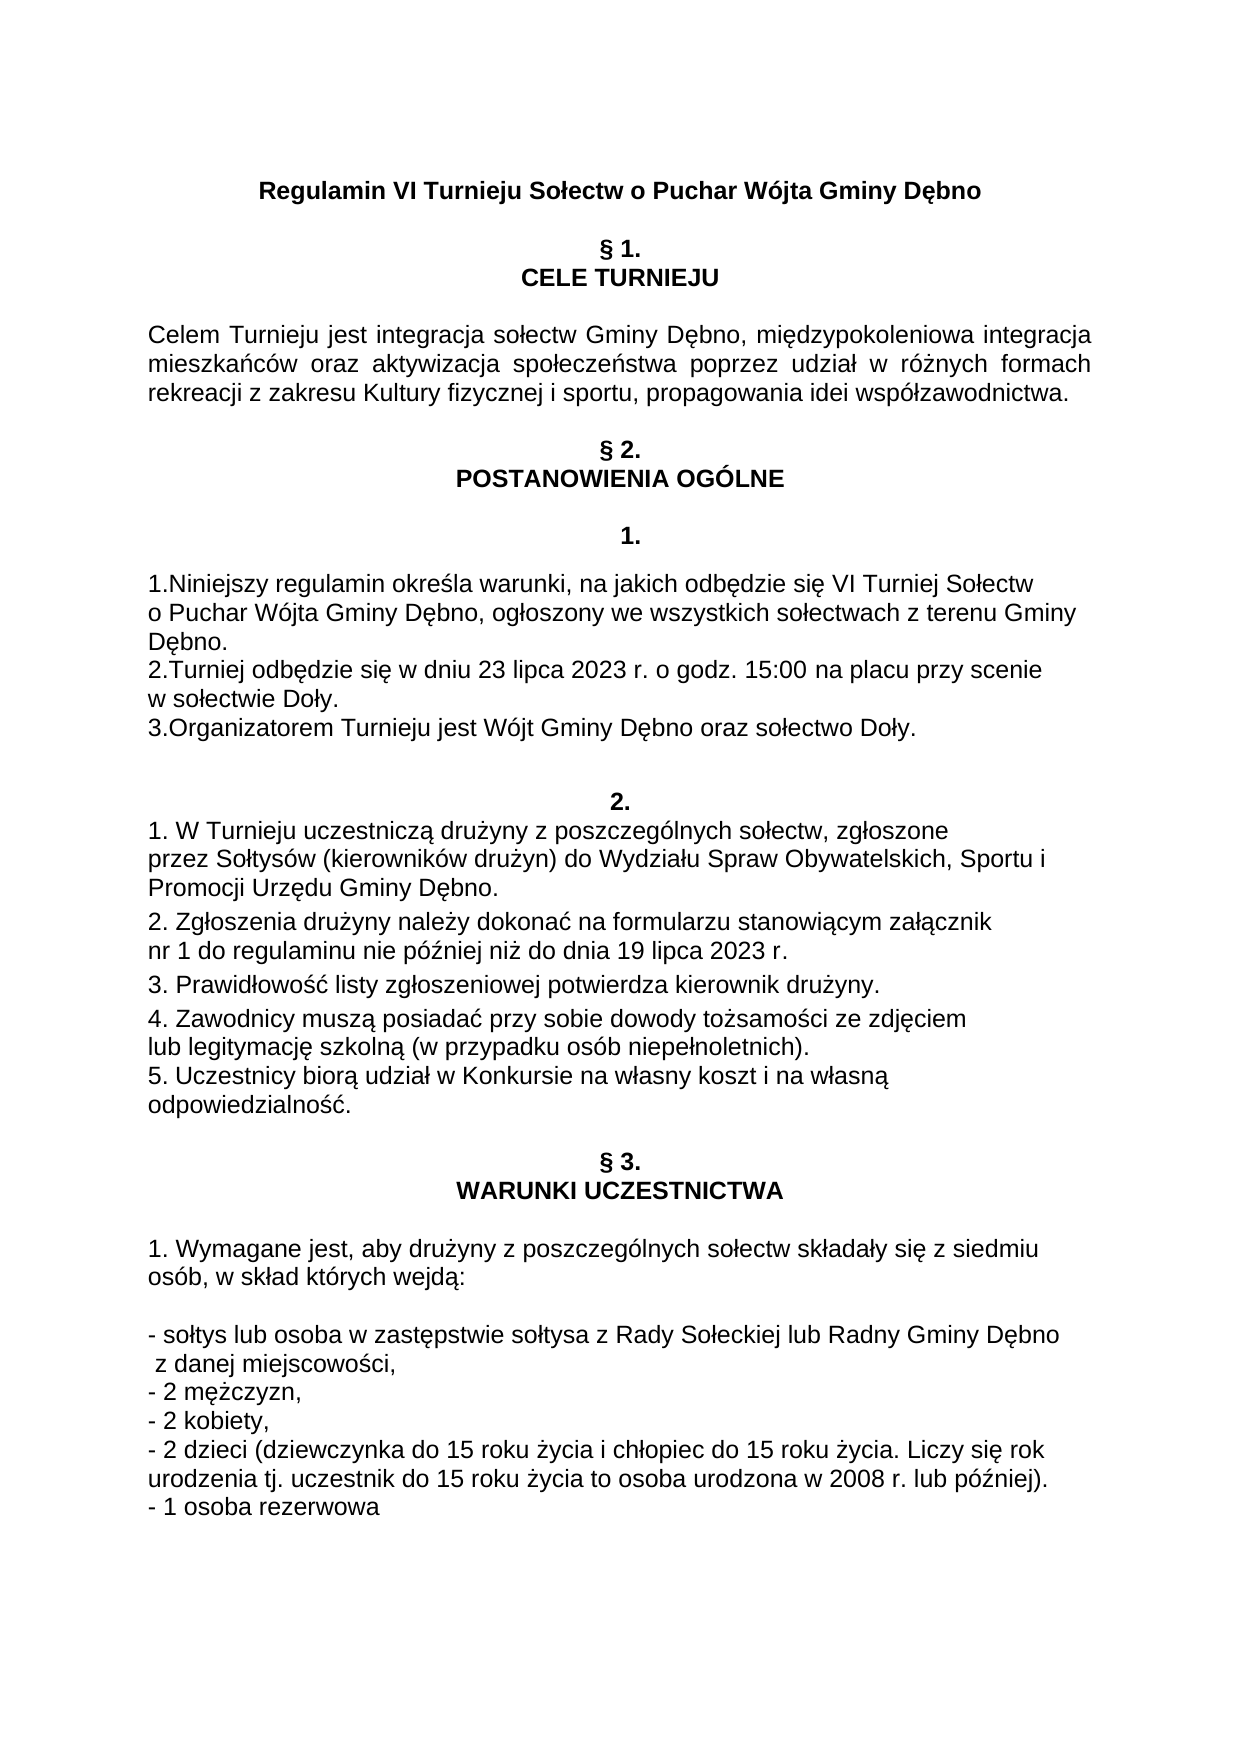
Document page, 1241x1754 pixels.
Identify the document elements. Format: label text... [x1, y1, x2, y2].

text 4. Zawodnicy muszą posiadać przy sobie dowody tożsamości ze zdjęciem lub legitymację szkolną (w przypadku osób niepełnoletnich). [148, 1003, 1093, 1061]
text 2. Zgłoszenia drużyny należy dokonać na formularzu stanowiącym załącznik nr 1 do regulaminu nie później niż do dnia 19 lipca 2023 r. [148, 907, 1093, 964]
text 1. Wymagane jest, aby drużyny z poszczególnych sołectw składały się z siedmiu osób, w skład których wejdą: [148, 1233, 1093, 1291]
text 3. Prawidłowość listy zgłoszeniowej potwierdza kierownik drużyny. [148, 970, 1093, 998]
text WARUNKI UCZESTNICTWA [148, 1176, 1093, 1205]
text Celem Turnieju jest integracja sołectw Gminy Dębno, międzypokoleniowa integracja mieszkańców oraz aktywizacja społeczeństwa poprzez udział w różnych formach rekreacji z zakresu Kultury fizycznej i sportu, propagowania idei współzawodnictwa. [148, 320, 1093, 406]
text - 2 kobiety, [148, 1406, 1093, 1435]
text 5. Uczestnicy biorą udział w Konkursie na własny koszt i na własną odpowiedzialność. [148, 1061, 1093, 1118]
text § 1. [148, 234, 1093, 263]
text POSTANOWIENIA OGÓLNE [148, 464, 1093, 493]
text 1.Niniejszy regulamin określa warunki, na jakich odbędzie się VI Turniej Sołectw o Puchar Wójta Gminy Dębno, ogłoszony we wszystkich sołectwach z terenu Gminy Dębno. 2.Turniej odbędzie się w dniu 23 lipca 2023 r. o godz. 15:00 na placu przy scenie w sołectwie Doły. 3.Organizatorem Turnieju jest Wójt Gminy Dębno oraz sołectwo Doły. [148, 569, 1093, 742]
text § 2. [148, 435, 1093, 464]
text 1. W Turnieju uczestniczą drużyny z poszczególnych sołectw, zgłoszone przez Sołtysów (kierowników drużyn) do Wydziału Spraw Obywatelskich, Sportu i Promocji Urzędu Gminy Dębno. [148, 816, 1093, 902]
text CELE TURNIEJU [148, 263, 1093, 291]
text - 2 mężczyzn, [148, 1377, 1093, 1406]
text Regulamin VI Turnieju Sołectw o Puchar Wójta Gminy Dębno [148, 176, 1093, 205]
text § 3. [148, 1147, 1093, 1176]
text - 2 dzieci (dziewczynka do 15 roku życia i chłopiec do 15 roku życia. Liczy się rok urodzenia tj. uczestnik do 15 roku życia to osoba urodzona w 2008 r. lub później). [148, 1435, 1093, 1492]
text - 1 osoba rezerwowa [148, 1492, 1093, 1521]
text 2. [148, 787, 1093, 816]
text - sołtys lub osoba w zastępstwie sołtysa z Rady Sołeckiej lub Radny Gminy Dębno z danej miejscowości, [148, 1320, 1093, 1377]
